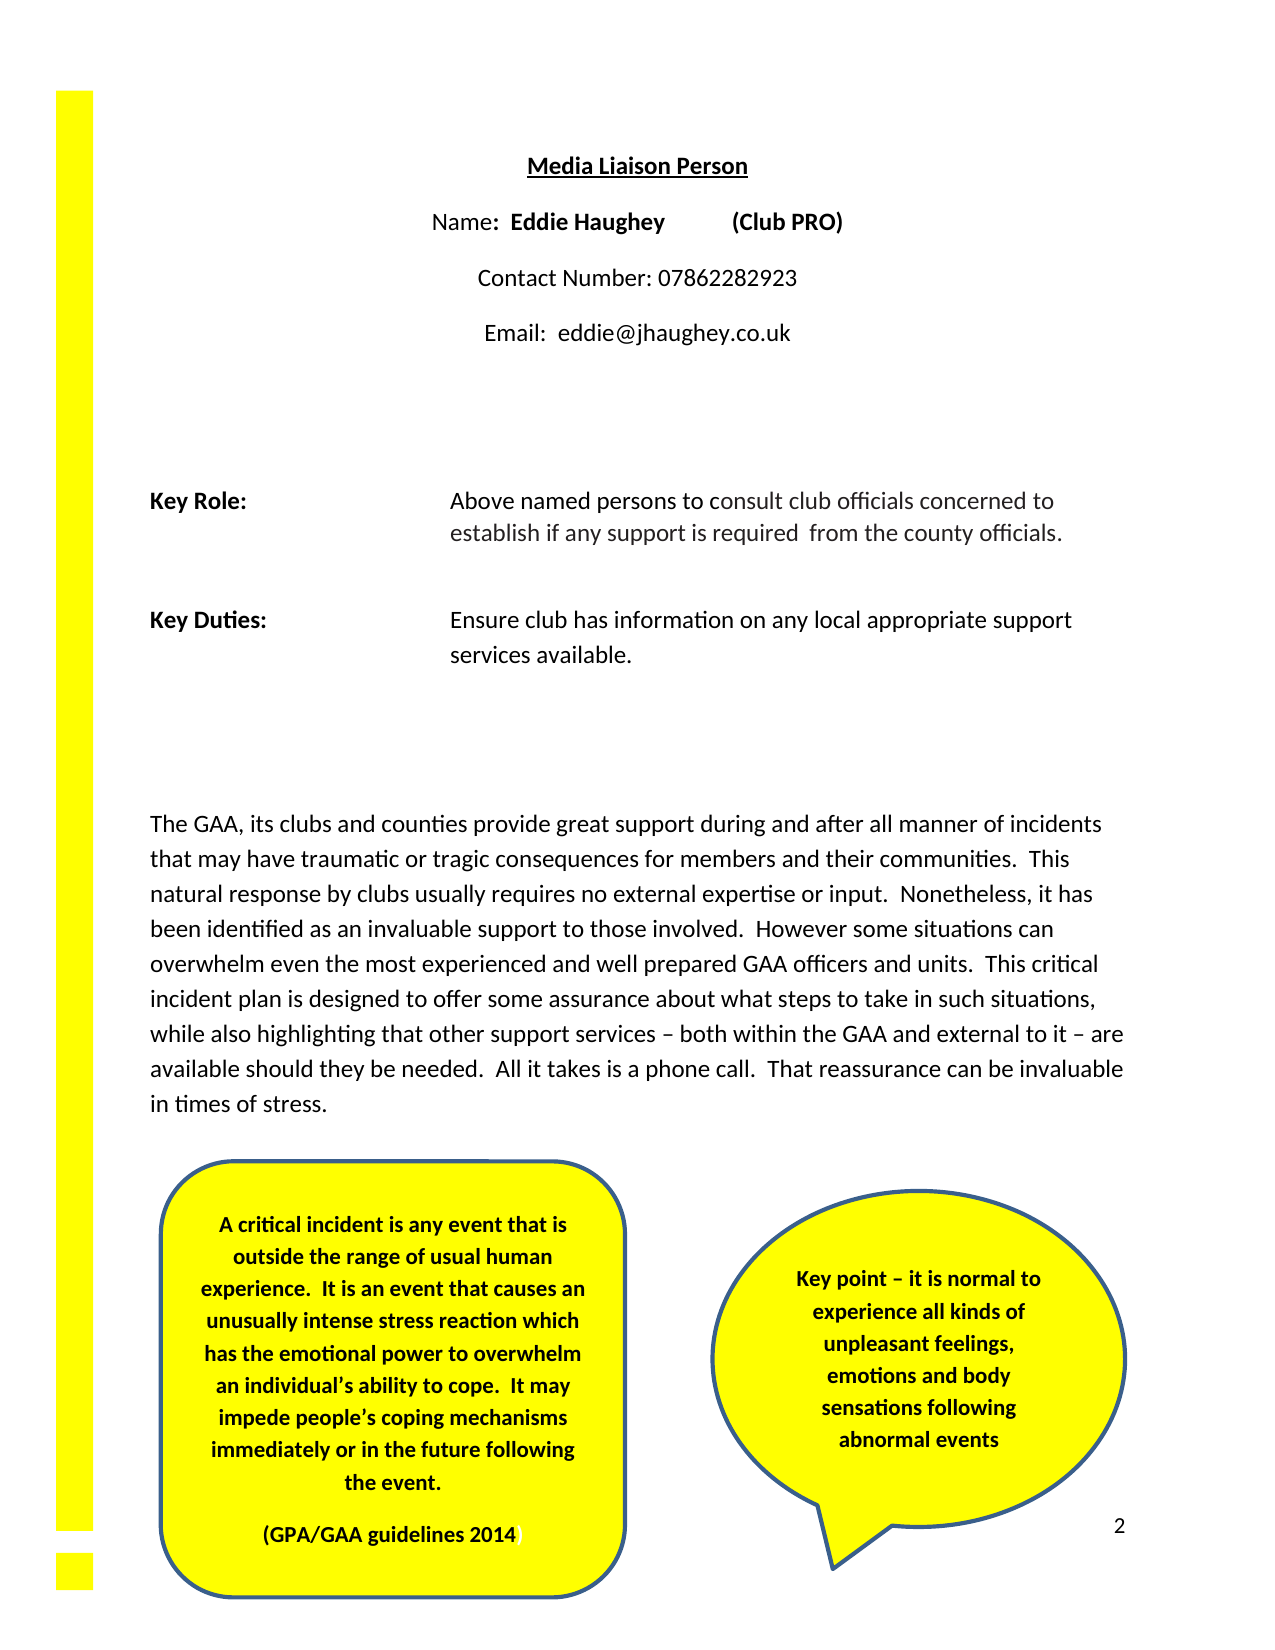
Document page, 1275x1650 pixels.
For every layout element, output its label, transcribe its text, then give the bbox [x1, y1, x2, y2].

text Name: Eddie Haughey (Club PRO) [150, 206, 1125, 236]
text Key Duties: Ensure club has information on any local appropriate support services available. [150, 604, 1125, 670]
text Email: eddie@jhaughey.co.uk [150, 317, 1125, 348]
text The GAA, its clubs and counties provide great support during and after all manner of incidents that may have traumatic or tragic consequences for members and their communities. This natural response by clubs usually requires no external expertise or input. Nonetheless, it has been identified as an invaluable support to those involved. However some situations can overwhelm even the most experienced and well prepared GAA officers and units. This critical incident plan is designed to offer some assurance about what steps to take in such situations, while also highlighting that other support services – both within the GAA and external to it – are available should they be needed. All it takes is a phone call. That reassurance can be invaluable in times of stress. [150, 808, 1125, 1118]
text Key Role: Above named persons to consult club officials concerned to establish if any support is required from the county officials. [150, 485, 1089, 547]
text Contact Number: 07862282923 [150, 262, 1125, 292]
text Media Liaison Person [150, 150, 1125, 181]
